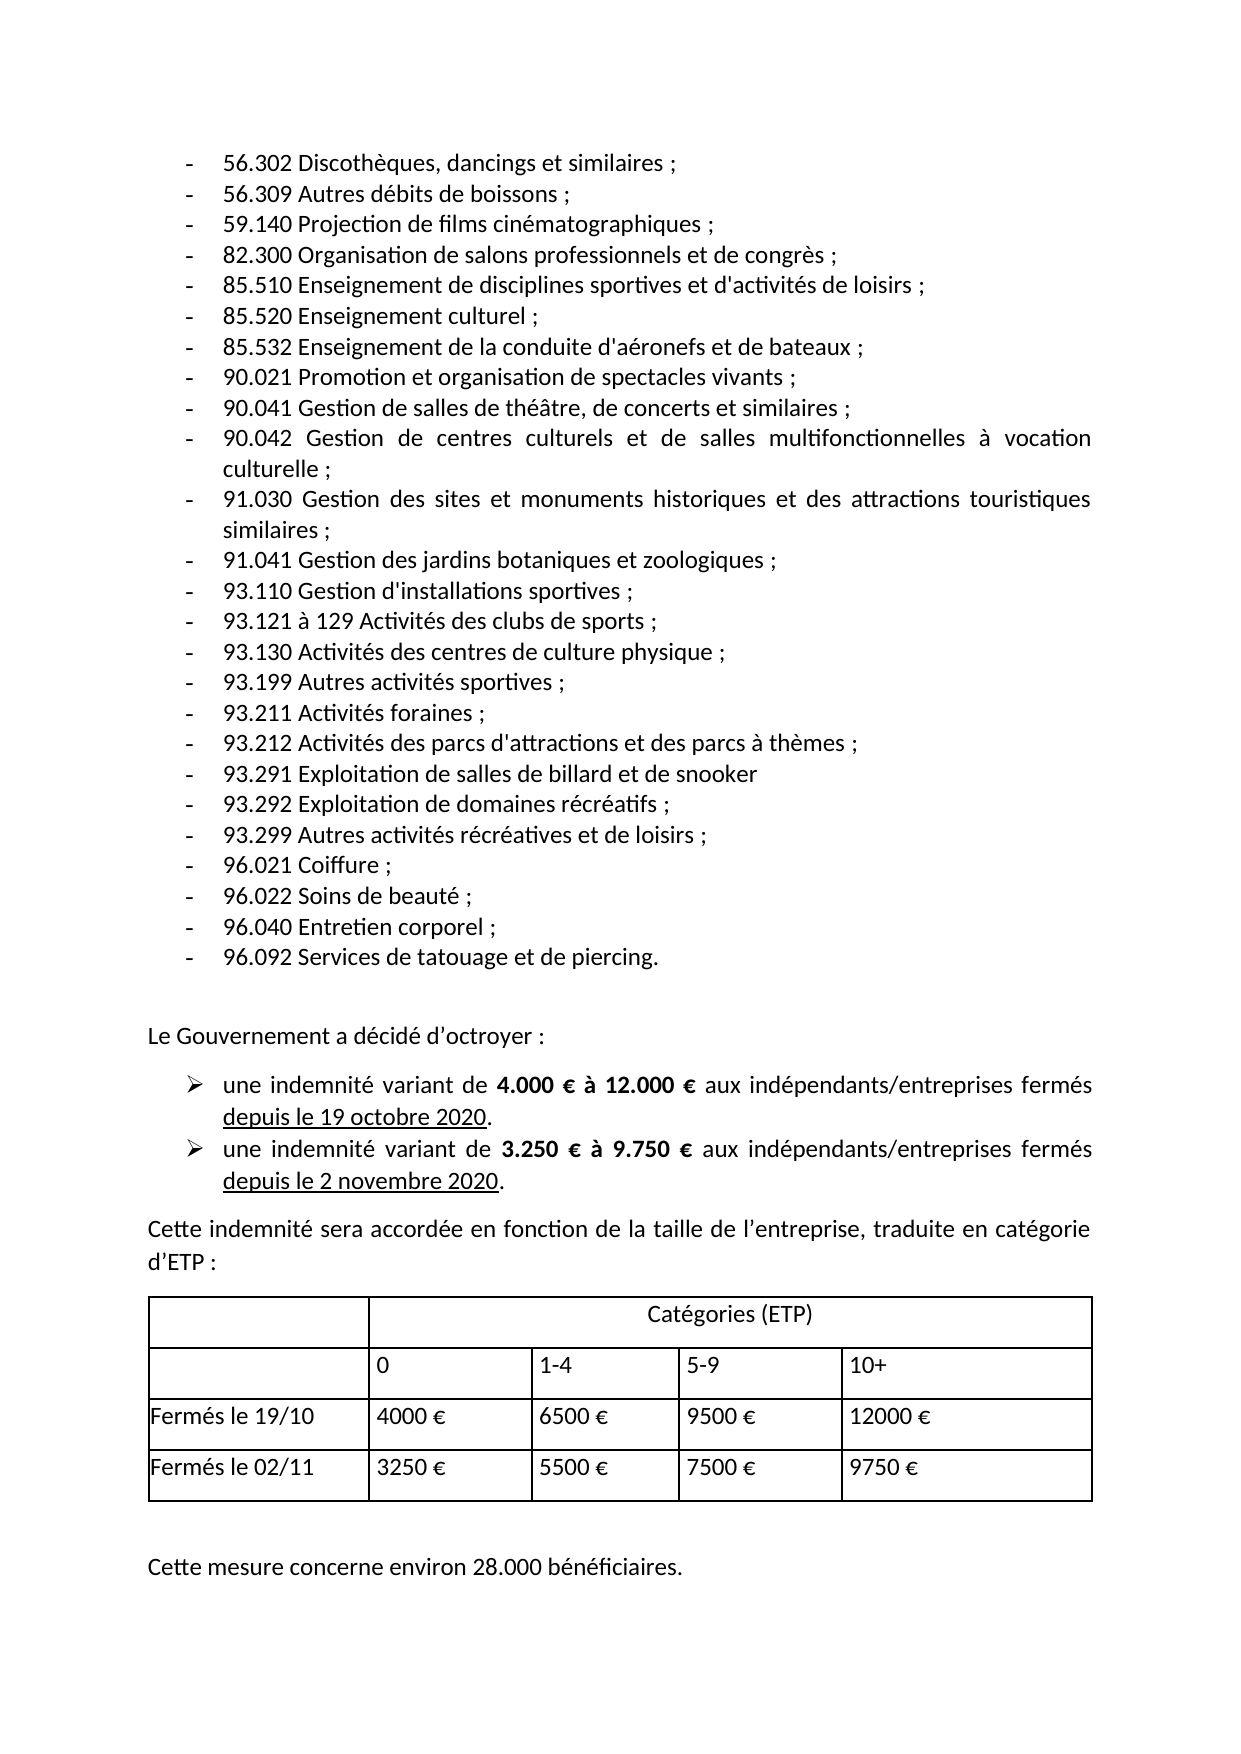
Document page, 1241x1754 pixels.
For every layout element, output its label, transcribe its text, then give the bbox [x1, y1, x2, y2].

list 96.040 Entretien corporel ; [185, 911, 1093, 941]
list 85.532 Enseignement de la conduite d'aéronefs et de bateaux ; [185, 331, 1093, 361]
text Cette mesure concerne environ 28.000 bénéficiaires. [148, 1551, 1093, 1581]
table_cell 9500 € [680, 1400, 841, 1449]
table_cell 5500 € [533, 1451, 678, 1499]
list 93.299 Autres activités récréatives et de loisirs ; [185, 819, 1093, 849]
table_cell 7500 € [680, 1451, 841, 1499]
text Cette indemnité sera accordée en fonction de la taille de l’entreprise, traduite en catégorie d’ETP : [148, 1213, 1093, 1277]
list 93.212 Activités des parcs d'attractions et des parcs à thèmes ; [185, 727, 1093, 758]
list 93.110 Gestion d'installations sportives ; [185, 575, 1093, 605]
list 93.130 Activités des centres de culture physique ; [185, 636, 1093, 666]
list 82.300 Organisation de salons professionnels et de congrès ; [185, 239, 1093, 270]
list 59.140 Projection de films cinématographiques ; [185, 209, 1093, 239]
list 56.302 Discothèques, dancings et similaires ; [185, 148, 1093, 178]
table_cell 1-4 [533, 1349, 678, 1398]
table_header Catégories (ETP) [370, 1298, 1091, 1347]
table_cell 6500 € [533, 1400, 678, 1449]
table_cell 5-9 [680, 1349, 841, 1398]
list 96.021 Coiffure ; [185, 849, 1093, 880]
list 90.041 Gestion de salles de théâtre, de concerts et similaires ; [185, 392, 1093, 422]
table_cell Fermés le 02/11 [150, 1451, 368, 1499]
list 91.041 Gestion des jardins botaniques et zoologiques ; [185, 544, 1093, 575]
list 96.022 Soins de beauté ; [185, 880, 1093, 911]
list 96.092 Services de tatouage et de piercing. [185, 941, 1093, 972]
list 91.030 Gestion des sites et monuments historiques et des attractions touristiques similaires ; [185, 483, 1093, 544]
list 85.520 Enseignement culturel ; [185, 300, 1093, 331]
list 93.291 Exploitation de salles de billard et de snooker [185, 758, 1093, 788]
list une indemnité variant de 4.000 € à 12.000 € aux indépendants/entreprises fermés depuis le 19 octobre 2020. [185, 1069, 1093, 1131]
list 93.121 à 129 Activités des clubs de sports ; [185, 605, 1093, 636]
table_cell 9750 € [843, 1451, 1091, 1499]
table_cell 0 [370, 1349, 531, 1398]
table_cell 4000 € [370, 1400, 531, 1449]
table_cell Fermés le 19/10 [150, 1400, 368, 1449]
list 56.309 Autres débits de boissons ; [185, 178, 1093, 209]
table_cell 10+ [843, 1349, 1091, 1398]
table_cell 12000 € [843, 1400, 1091, 1449]
table_header [150, 1298, 368, 1347]
table_cell 3250 € [370, 1451, 531, 1499]
list 90.021 Promotion et organisation de spectacles vivants ; [185, 361, 1093, 392]
list une indemnité variant de 3.250 € à 9.750 € aux indépendants/entreprises fermés depuis le 2 novembre 2020. [185, 1133, 1093, 1195]
text Le Gouvernement a décidé d’octroyer : [148, 1020, 1093, 1051]
table_cell [150, 1349, 368, 1398]
list 93.292 Exploitation de domaines récréatifs ; [185, 788, 1093, 819]
list 93.211 Activités foraines ; [185, 697, 1093, 727]
list 90.042 Gestion de centres culturels et de salles multifonctionnelles à vocation culturelle ; [185, 422, 1093, 483]
list 93.199 Autres activités sportives ; [185, 666, 1093, 697]
list 85.510 Enseignement de disciplines sportives et d'activités de loisirs ; [185, 270, 1093, 300]
